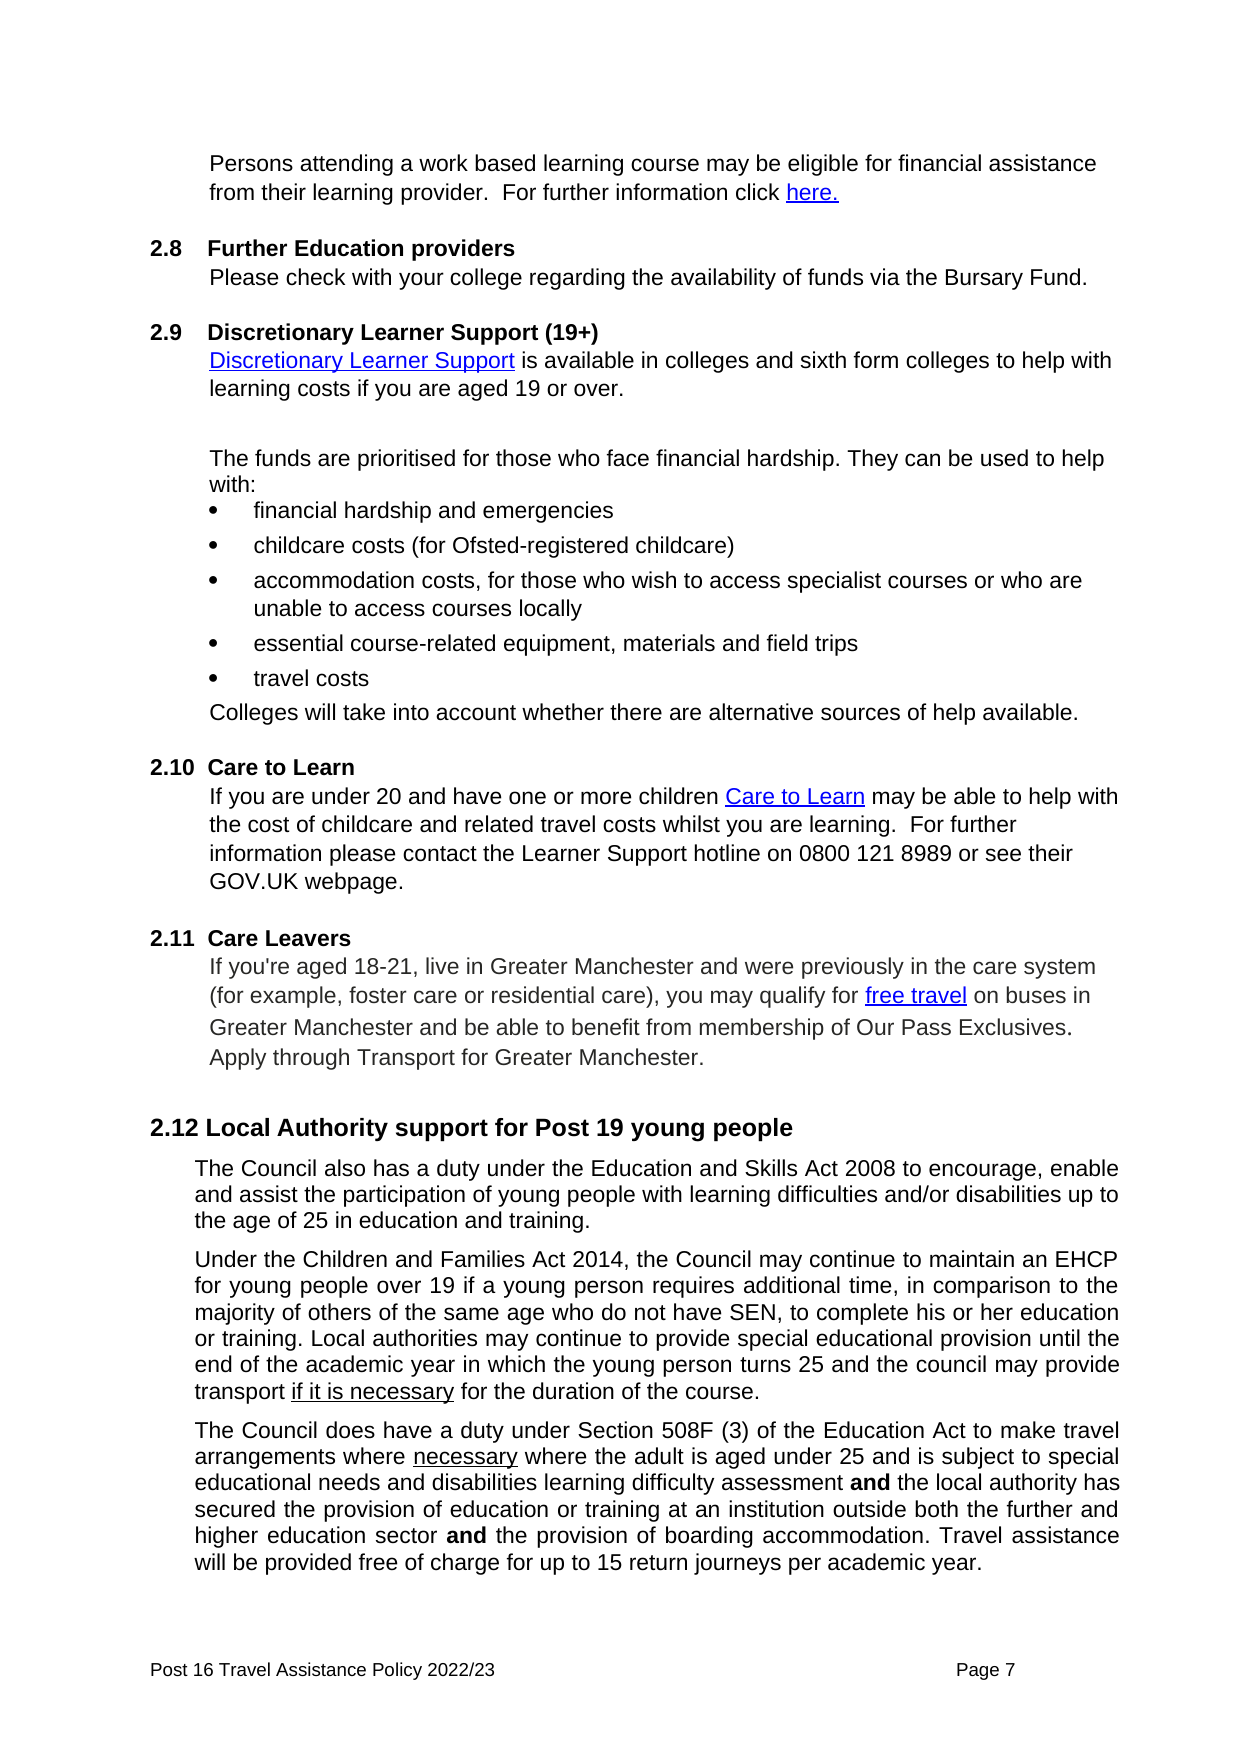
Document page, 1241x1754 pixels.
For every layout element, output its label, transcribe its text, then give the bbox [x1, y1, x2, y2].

text Please check with your college regarding the availability of funds via the Bursary Fund. [209, 264, 1120, 290]
list accommodation costs, for those who wish to access specialist courses or who are unable to access courses locally [209, 567, 1120, 622]
text The Council also has a duty under the Education and Skills Act 2008 to encourage, enable and assist the participation of young people with learning difficulties and/or disabilities up to the age of 25 in education and training. [194, 1154, 1120, 1233]
text Colleges will take into account whether there are alternative sources of help available. [209, 699, 1120, 726]
text 2.9 Discretionary Learner Support (19+) [150, 318, 1120, 345]
text 2.11 Care Leavers [150, 925, 1120, 951]
text Under the Children and Families Act 2014, the Council may continue to maintain an EHCP for young people over 19 if a young person requires additional time, in comparison to the majority of others of the same age who do not have SEN, to complete his or her education or training. Local authorities may continue to provide special educational provision until the end of the academic year in which the young person turns 25 and the council may provide transport if it is necessary for the duration of the course. [194, 1246, 1120, 1404]
list childcare costs (for Ofsted-registered childcare) [209, 532, 1120, 558]
subtitle 2.12 Local Authority support for Post 19 young people [150, 1113, 1120, 1142]
list financial hardship and emergencies [209, 497, 1120, 524]
list travel costs [209, 665, 1120, 691]
text If you're aged 18-21, live in Greater Manchester and were previously in the care system (for example, foster care or residential care), you may qualify for free travel on buses in Greater Manchester and be able to benefit from membership of Our Pass Exclusives. Apply through Transport for Greater Manchester. [209, 953, 1120, 1070]
text Persons attending a work based learning course may be eligible for financial assistance from their learning provider. For further information click here. [209, 150, 1120, 205]
list essential course-related equipment, materials and field trips [209, 630, 1120, 656]
text If you are under 20 and have one or more children Care to Learn may be able to help with the cost of childcare and related travel costs whilst you are learning. For further information please contact the Learner Support hotline on 0800 121 8989 or see their GOV.UK webpage. [209, 783, 1120, 894]
text 2.10 Care to Learn [150, 754, 1120, 781]
text Discretionary Learner Support is available in colleges and sixth form colleges to help with learning costs if you are aged 19 or over. [209, 347, 1120, 402]
text The Council does have a duty under Section 508F (3) of the Education Act to make travel arrangements where necessary where the adult is aged under 25 and is subject to special educational needs and disabilities learning difficulty assessment and the local authority has secured the provision of education or training at an institution outside both the further and higher education sector and the provision of boarding accommodation. Travel assistance will be provided free of charge for up to 15 return journeys per academic year. [194, 1417, 1120, 1575]
text 2.8 Further Education providers [150, 235, 1120, 262]
text The funds are prioritised for those who face financial hardship. They can be used to help with: [209, 445, 1120, 497]
